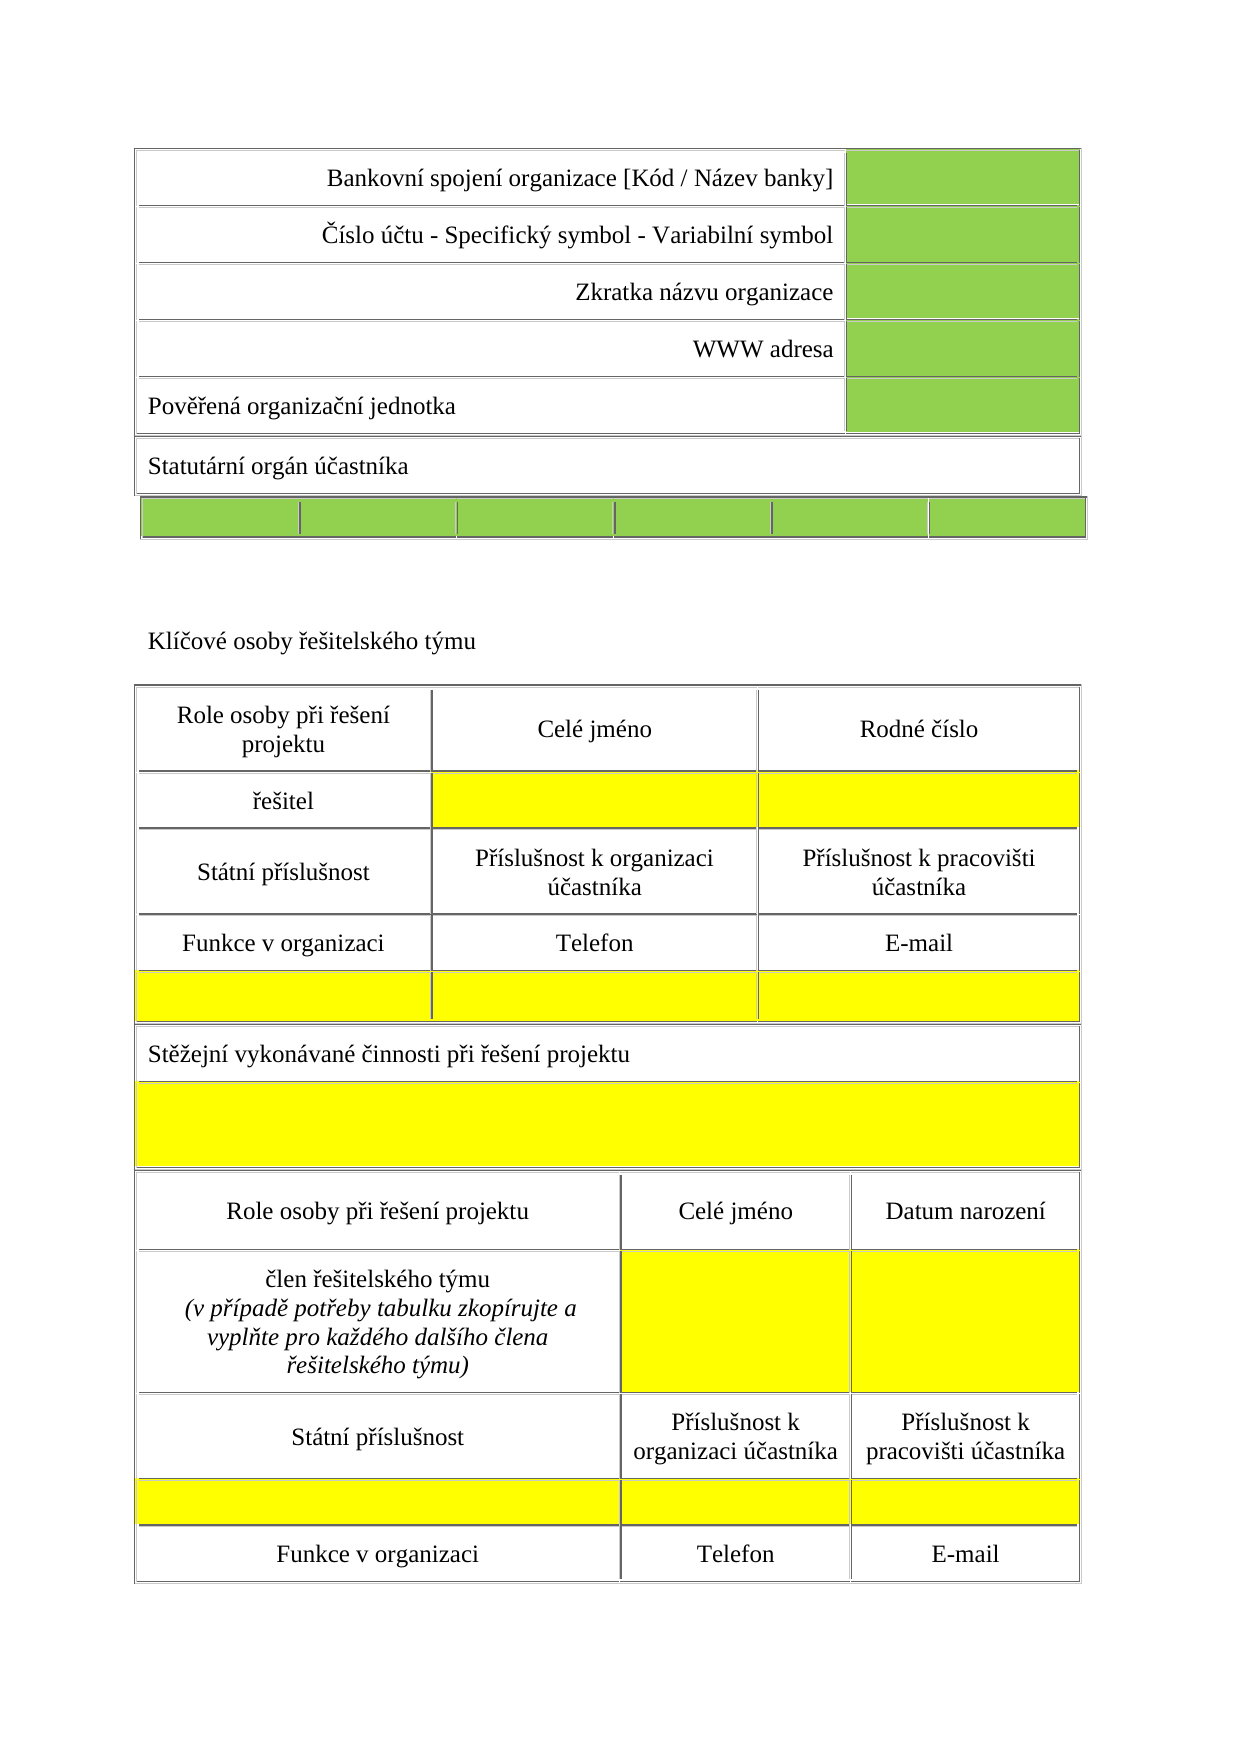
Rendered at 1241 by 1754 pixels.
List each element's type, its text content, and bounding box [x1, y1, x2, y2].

table_cell Příslušnost k organizaci účastníka [622, 1395, 849, 1477]
table_cell řešitel [137, 770, 430, 827]
table_cell Státní příslušnost [135, 1392, 620, 1477]
table_cell [135, 970, 431, 1021]
table_header [143, 499, 299, 536]
table_header [614, 499, 771, 536]
table_header Role osoby při řešení projektu [135, 1171, 620, 1248]
table_cell Státní příslušnost [137, 827, 430, 913]
table_cell Bankovní spojení organizace [Kód / Název banky] [137, 151, 846, 204]
table_cell Telefon [433, 916, 756, 970]
table_cell Příslušnost k pracovišti účastníka [851, 1392, 1080, 1477]
table_cell E-mail [851, 1524, 1079, 1581]
table_cell [759, 770, 1079, 827]
table_cell [846, 376, 1080, 432]
table_cell E-mail [759, 913, 1080, 970]
table_cell [622, 1252, 849, 1392]
table_header Role osoby při řešení projektu [137, 688, 431, 770]
table_cell [137, 1478, 619, 1524]
table_cell [431, 973, 758, 1021]
table_header [771, 499, 928, 536]
table_cell Funkce v organizaci [137, 1524, 620, 1581]
table_cell [847, 205, 1079, 262]
table_header [457, 498, 614, 536]
table_header Datum narození [851, 1173, 1079, 1248]
table_header Celé jméno [620, 1173, 851, 1248]
table_cell [847, 319, 1079, 376]
table_header [929, 499, 1085, 536]
table_header Stěžejní vykonávané činnosti při řešení projektu [137, 1027, 1079, 1081]
table_header [299, 499, 457, 536]
table_cell [846, 151, 1079, 204]
text Klíčové osoby řešitelského týmu [148, 626, 1093, 655]
table_cell Zkratka názvu organizace [135, 262, 846, 318]
table_cell Telefon [620, 1527, 851, 1581]
table_cell WWW adresa [137, 319, 844, 376]
table_cell Příslušnost k pracovišti účastníka [759, 827, 1079, 913]
table_header Celé jméno [431, 688, 758, 770]
table_cell Číslo účtu - Specifický symbol - Variabilní symbol [137, 205, 844, 262]
table_cell [852, 1478, 1079, 1524]
table_header Statutární orgán účastníka [137, 439, 1079, 493]
table_cell člen řešitelského týmu (v případě potřeby tabulku zkopírujte a vyplňte pro každého dalšího člena řešitelského týmu) [137, 1249, 619, 1392]
table_cell [622, 1481, 849, 1524]
table_cell [846, 262, 1080, 318]
table_cell Funkce v organizaci [135, 913, 430, 970]
table_cell [758, 970, 1080, 1021]
table_cell [433, 774, 756, 827]
table_cell [852, 1249, 1079, 1392]
table_cell Pověřená organizační jednotka [135, 376, 846, 432]
table_cell [135, 1081, 1080, 1166]
table_cell Příslušnost k organizaci účastníka [433, 830, 756, 913]
table_header Rodné číslo [758, 688, 1079, 770]
